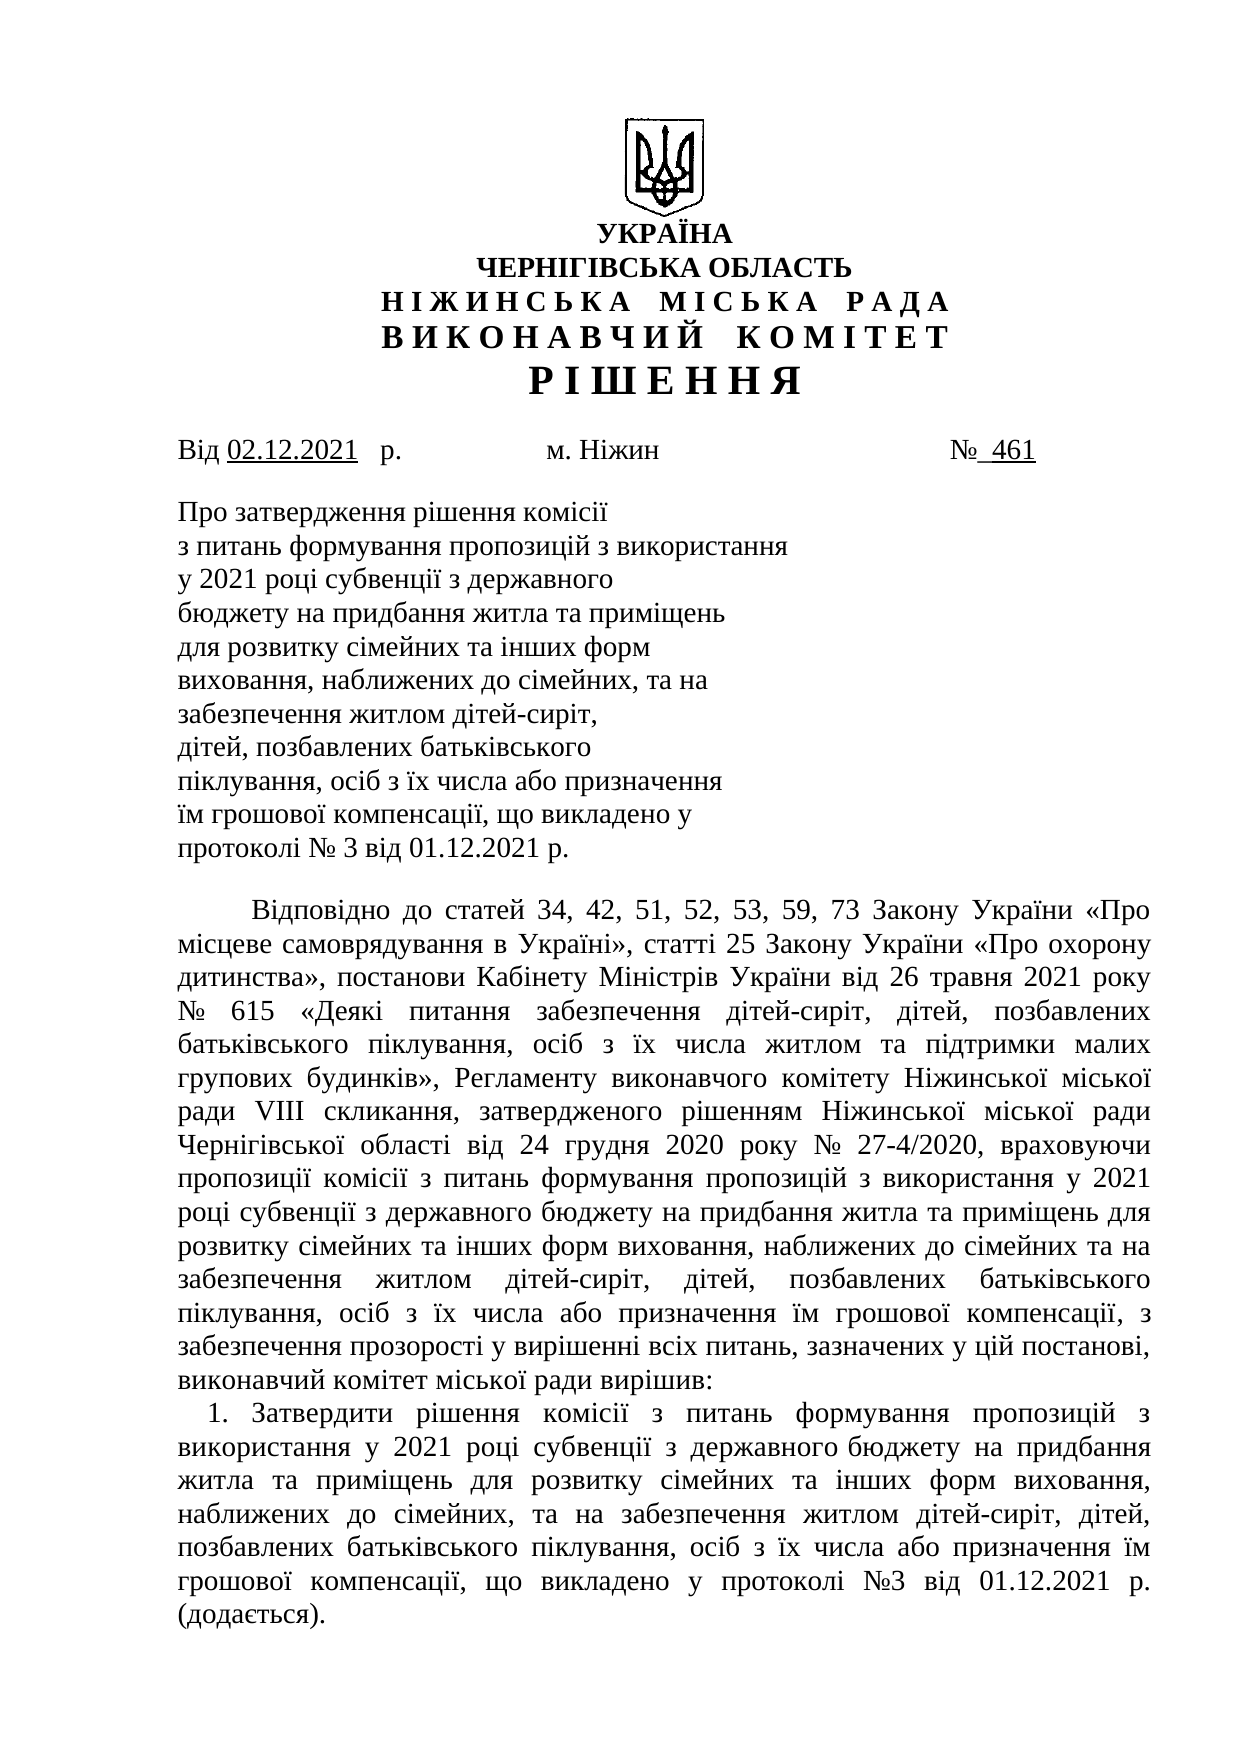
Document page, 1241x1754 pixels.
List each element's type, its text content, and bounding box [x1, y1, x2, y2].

text протоколі № 3 від 01.12.2021 р. [177, 830, 1152, 863]
text Про затвердження рішення комісії [177, 494, 1152, 528]
text ЧЕРНІГІВСЬКА ОБЛАСТЬ [177, 250, 1152, 284]
text забезпечення житлом дітей-сиріт, [177, 696, 1152, 729]
picture [624, 118, 704, 217]
text їм грошової компенсації, що викладено у [177, 796, 1152, 830]
text для розвитку сімейних та інших форм [177, 629, 1152, 662]
text піклування, осіб з їх числа або призначення [177, 763, 1152, 796]
text бюджету на придбання житла та приміщень [177, 595, 1152, 629]
text Н І Ж И Н С Ь К А М І С Ь К А Р А Д А [177, 284, 1152, 317]
text В И К О Н А В Ч И Й К О М І Т Е Т [177, 317, 1152, 356]
list Затвердити рішення комісії з питань формування пропозицій з використання у 2021 році субвенції з державного бюджету на придбання житла та приміщень для розвитку сімейних та інших форм виховання, наближених до сімейних, та на забезпечення житлом дітей-сиріт, дітей, позбавлених батьківського піклування, осіб з їх числа або призначення їм грошової компенсації, що викладено у протоколі №3 від 01.12.2021 р. (додається). [177, 1395, 1152, 1630]
text Р І Ш Е Н Н Я [177, 356, 1152, 403]
text УКРАЇНА [177, 217, 1152, 250]
text з питань формування пропозицій з використання [177, 528, 1152, 562]
text виховання, наближених до сімейних, та на [177, 662, 1152, 696]
text Від 02.12.2021 р. м. Ніжин №_461 [177, 432, 1152, 466]
text у 2021 році субвенції з державного [177, 562, 1152, 595]
text дітей, позбавлених батьківського [177, 729, 1152, 763]
text Відповідно до статей 34, 42, 51, 52, 53, 59, 73 Закону України «Про місцеве самоврядування в Україні», статті 25 Закону України «Про охорону дитинства», постанови Кабінету Міністрів України від 26 травня 2021 року № 615 «Деякі питання забезпечення дітей-сиріт, дітей, позбавлених батьківського піклування, осіб з їх числа житлом та підтримки малих групових будинків», Регламенту виконавчого комітету Ніжинської міської ради VIII скликання, затвердженого рішенням Ніжинської міської ради Чернігівської області від 24 грудня 2020 року № 27-4/2020, враховуючи пропозиції комісії з питань формування пропозицій з використання у 2021 році субвенції з державного бюджету на придбання житла та приміщень для розвитку сімейних та інших форм виховання, наближених до сімейних та на забезпечення житлом дітей-сиріт, дітей, позбавлених батьківського піклування, осіб з їх числа або призначення їм грошової компенсації, з забезпечення прозорості у вирішенні всіх питань, зазначених у цій постанові, виконавчий комітет міської ради вирішив: [177, 892, 1152, 1395]
